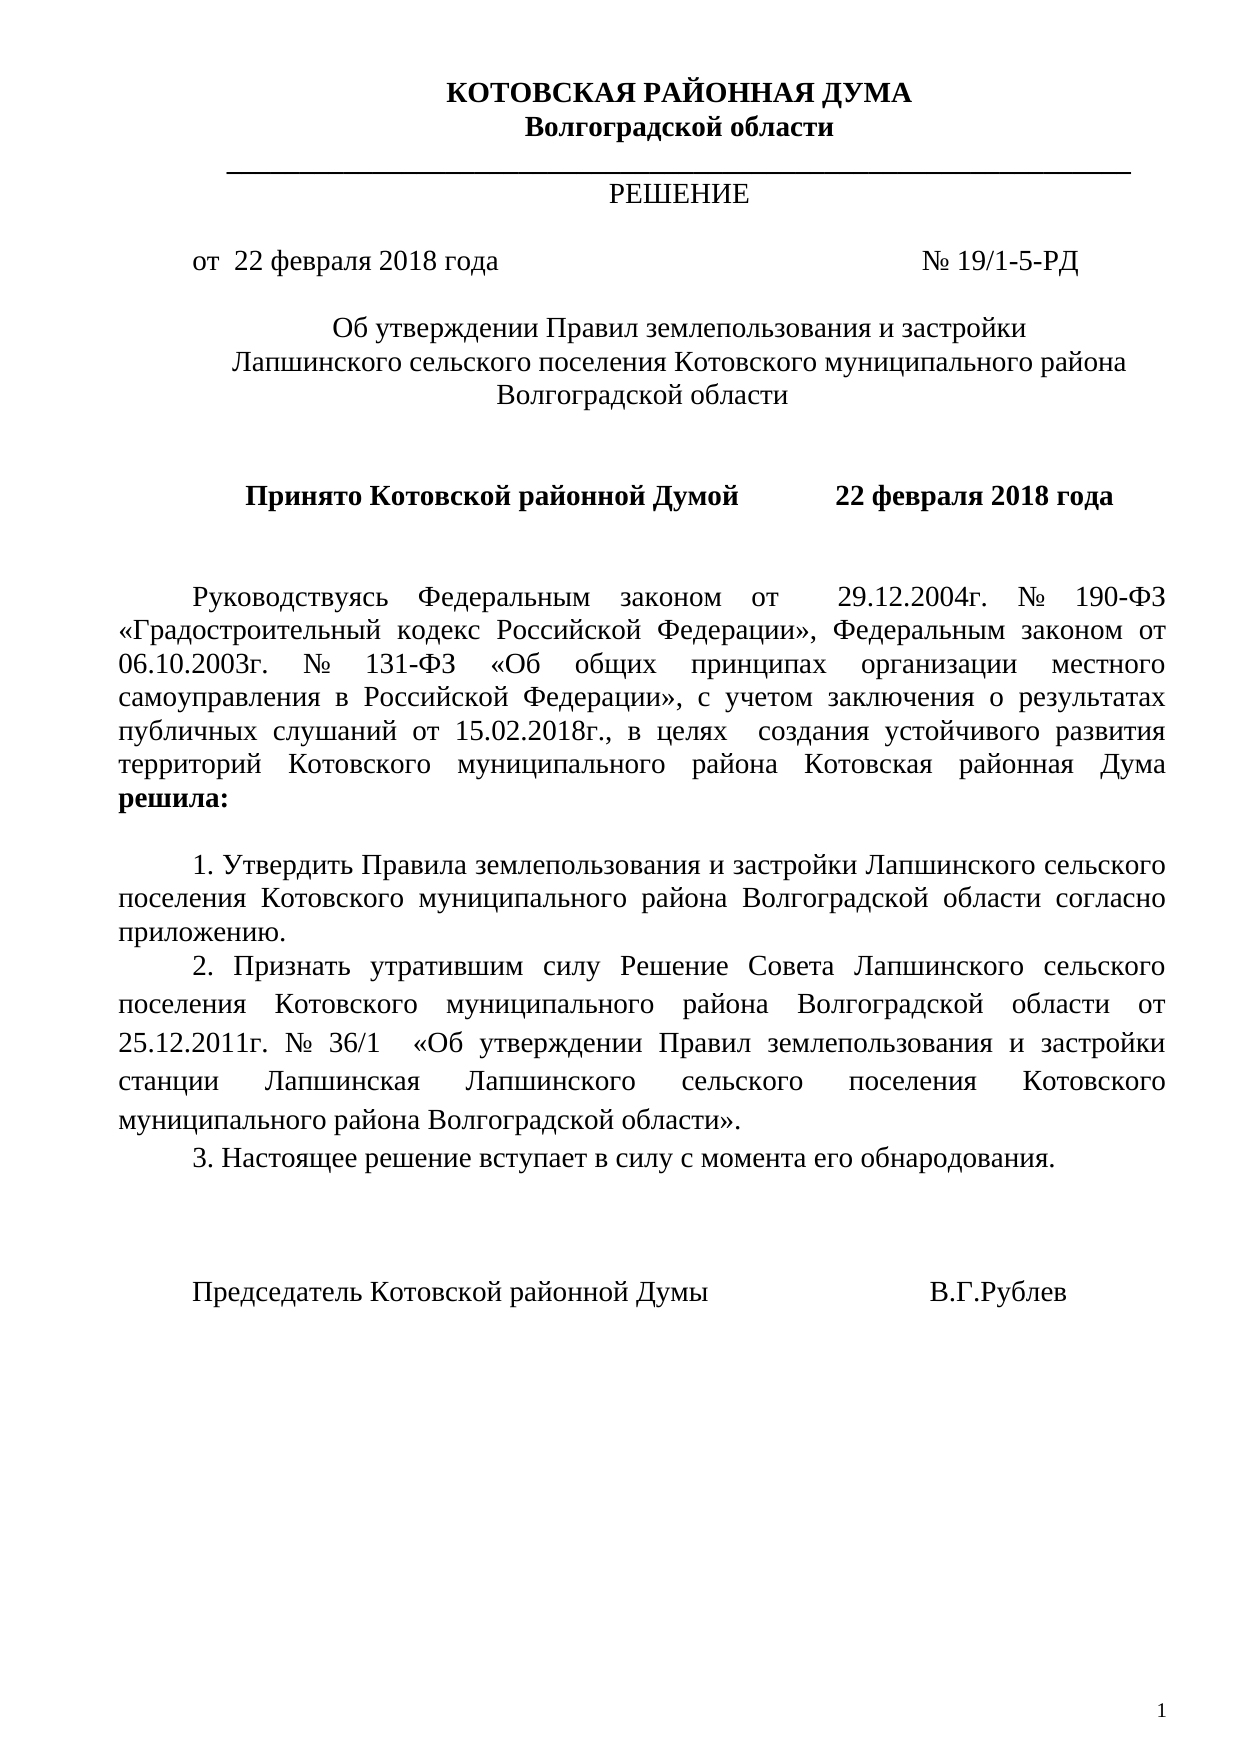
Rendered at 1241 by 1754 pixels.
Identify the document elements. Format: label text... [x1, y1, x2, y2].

text Руководствуясь Федеральным законом от 29.12.2004г. № 190-ФЗ «Градостроительный кодекс Российской Федерации», Федеральным законом от 06.10.2003г. № 131-ФЗ «Об общих принципах организации местного самоуправления в Российской Федерации», с учетом заключения о результатах публичных слушаний от 15.02.2018г., в целях создания устойчивого развития территорий Котовского муниципального района Котовская районная Дума решила: [118, 579, 1167, 813]
text Председатель Котовской районной Думы В.Г.Рублев [118, 1274, 1167, 1308]
text ______________________________________________________________ [118, 143, 1165, 176]
text 2. Признать утратившим силу Решение Совета Лапшинского сельского поселения Котовского муниципального района Волгоградской области от 25.12.2011г. № 36/1 «Об утверждении Правил землепользования и застройки станции Лапшинская Лапшинского сельского поселения Котовского муниципального района Волгоградской области». [118, 948, 1167, 1135]
title Об утверждении Правил землепользования и застройки [118, 310, 1167, 344]
title Лапшинского сельского поселения Котовского муниципального района Волгоградской области [118, 344, 1167, 411]
text КОТОВСКАЯ РАЙОННАЯ ДУМА [118, 76, 1167, 109]
title Принято Котовской районной Думой 22 февраля 2018 года [118, 478, 1167, 512]
text 1. Утвердить Правила землепользования и застройки Лапшинского сельского поселения Котовского муниципального района Волгоградской области согласно приложению. [118, 847, 1167, 948]
text 3. Настоящее решение вступает в силу с момента его обнародования. [118, 1140, 1167, 1174]
text РЕШЕНИЕ [118, 176, 1167, 210]
text от 22 февраля 2018 года № 19/1-5-РД [118, 243, 1167, 277]
text Волгоградской области [118, 109, 1167, 143]
